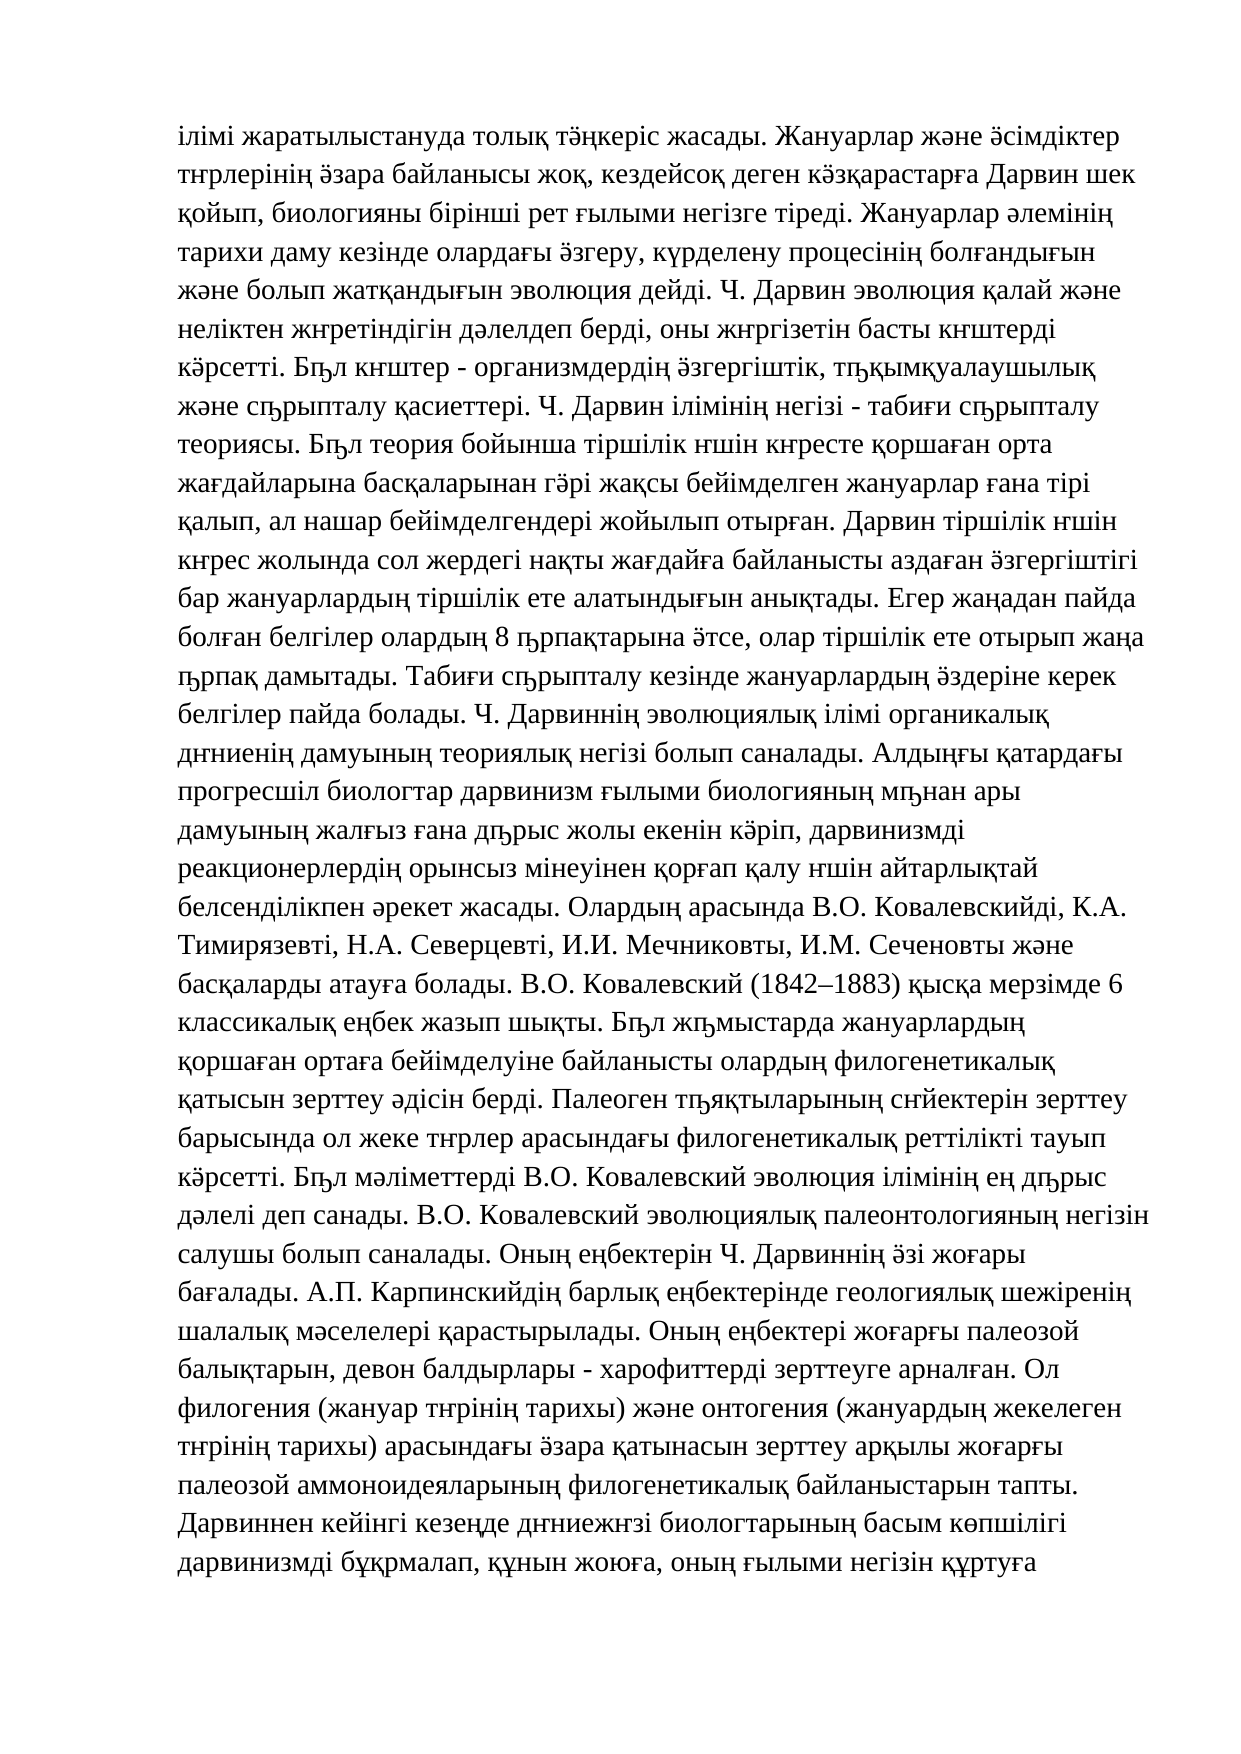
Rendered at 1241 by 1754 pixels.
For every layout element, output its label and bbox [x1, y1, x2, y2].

text [177, 118, 1152, 1578]
